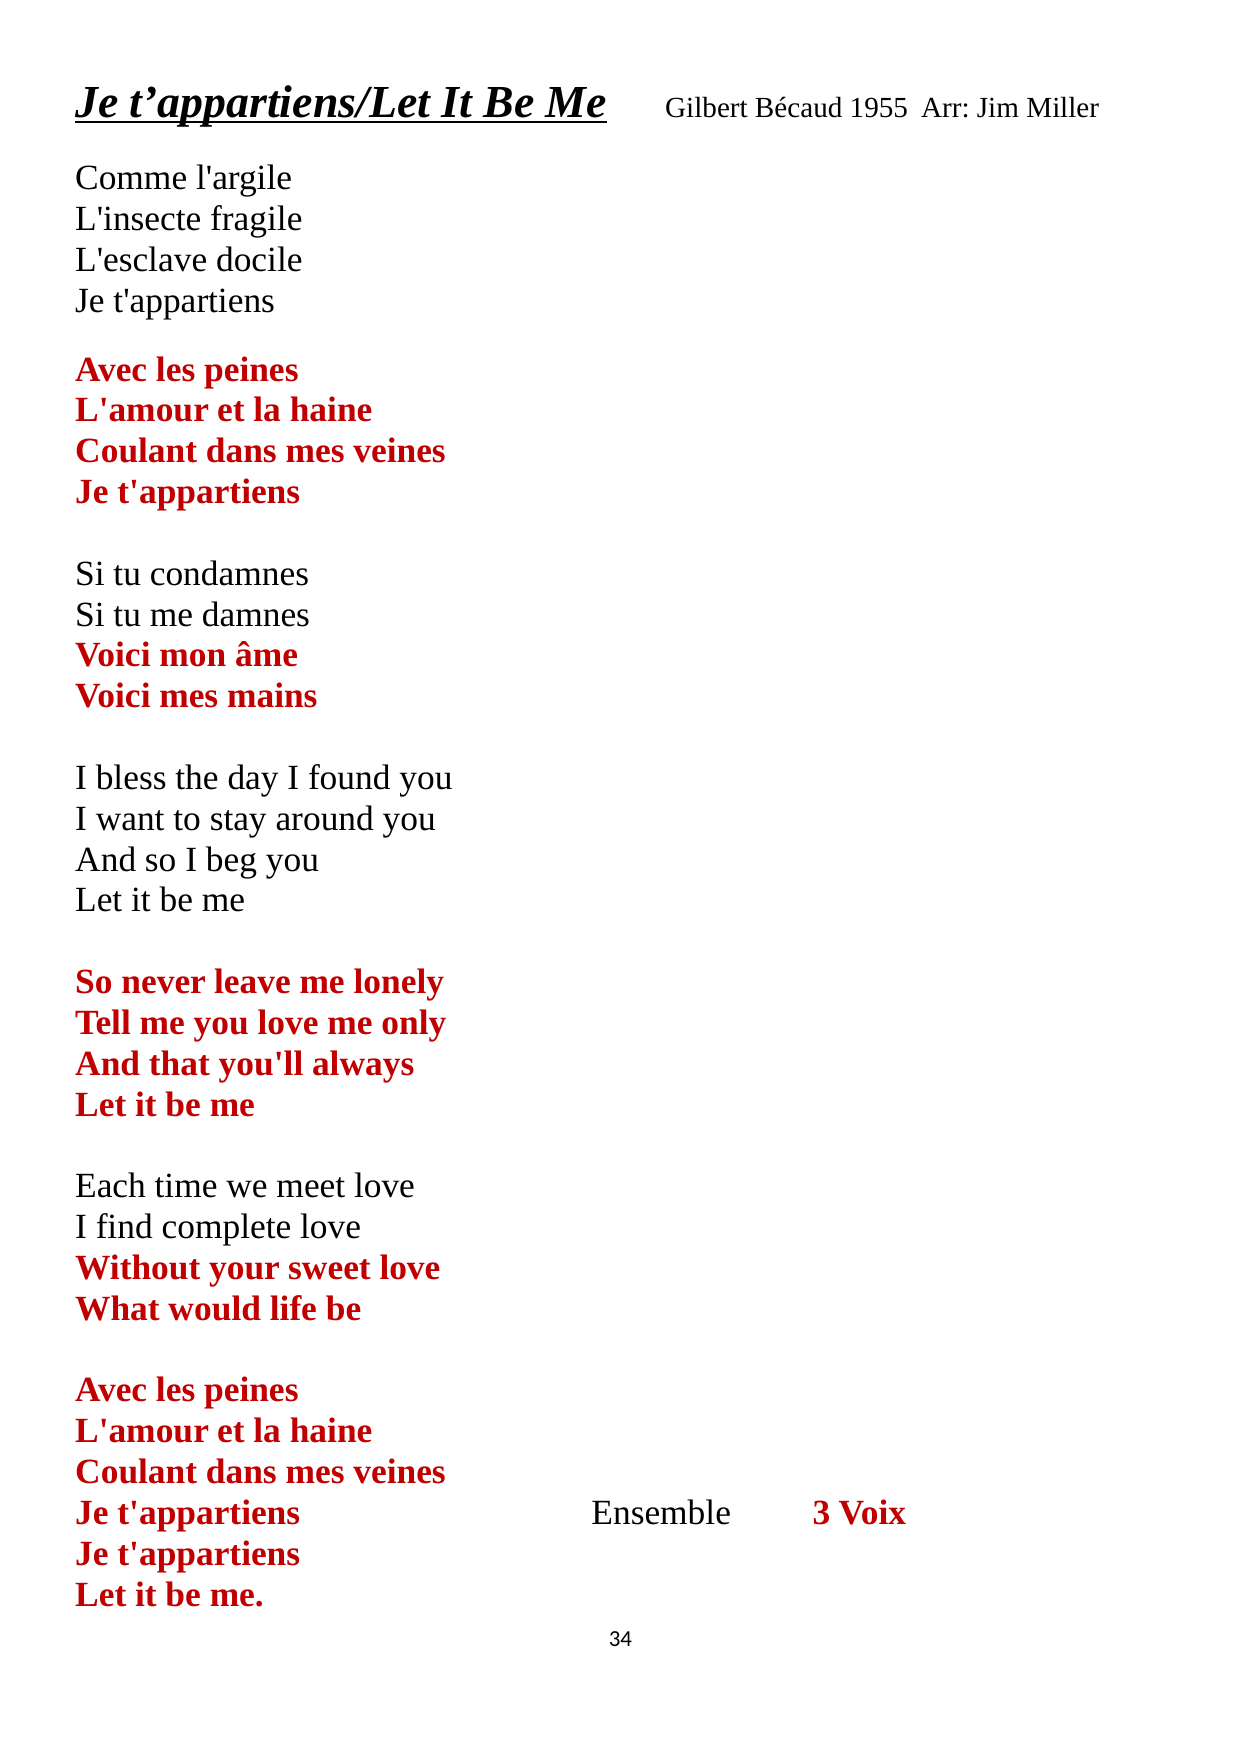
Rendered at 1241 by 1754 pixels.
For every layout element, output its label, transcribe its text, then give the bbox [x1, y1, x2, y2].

text Let it be me [75, 1083, 1165, 1124]
text Si tu condamnes Si tu me damnes Voici mon âme Voici mes mains [75, 552, 1165, 715]
text Je t'appartiens [75, 1532, 1165, 1573]
text Avec les peines L'amour et la haine Coulant dans mes veines Je t'appartiens [75, 348, 1165, 511]
text Avec les peines L'amour et la haine Coulant dans mes veines Je t'appartiens Ensemble 3 Voix [75, 1369, 1165, 1532]
text Each time we meet love I find complete love Without your sweet love [75, 1164, 1165, 1287]
text What would life be [75, 1287, 1165, 1328]
text Je t’appartiens/Let It Be Me Gilbert Bécaud 1955 Arr: Jim Miller [75, 75, 1165, 128]
text Comme l'argile L'insecte fragile L'esclave docile Je t'appartiens [75, 156, 1165, 320]
text I bless the day I found you I want to stay around you And so I beg you [75, 756, 1165, 879]
text Let it be me [75, 879, 1165, 919]
text So never leave me lonely Tell me you love me only And that you'll always [75, 960, 1165, 1083]
text Let it be me. [75, 1573, 1165, 1614]
